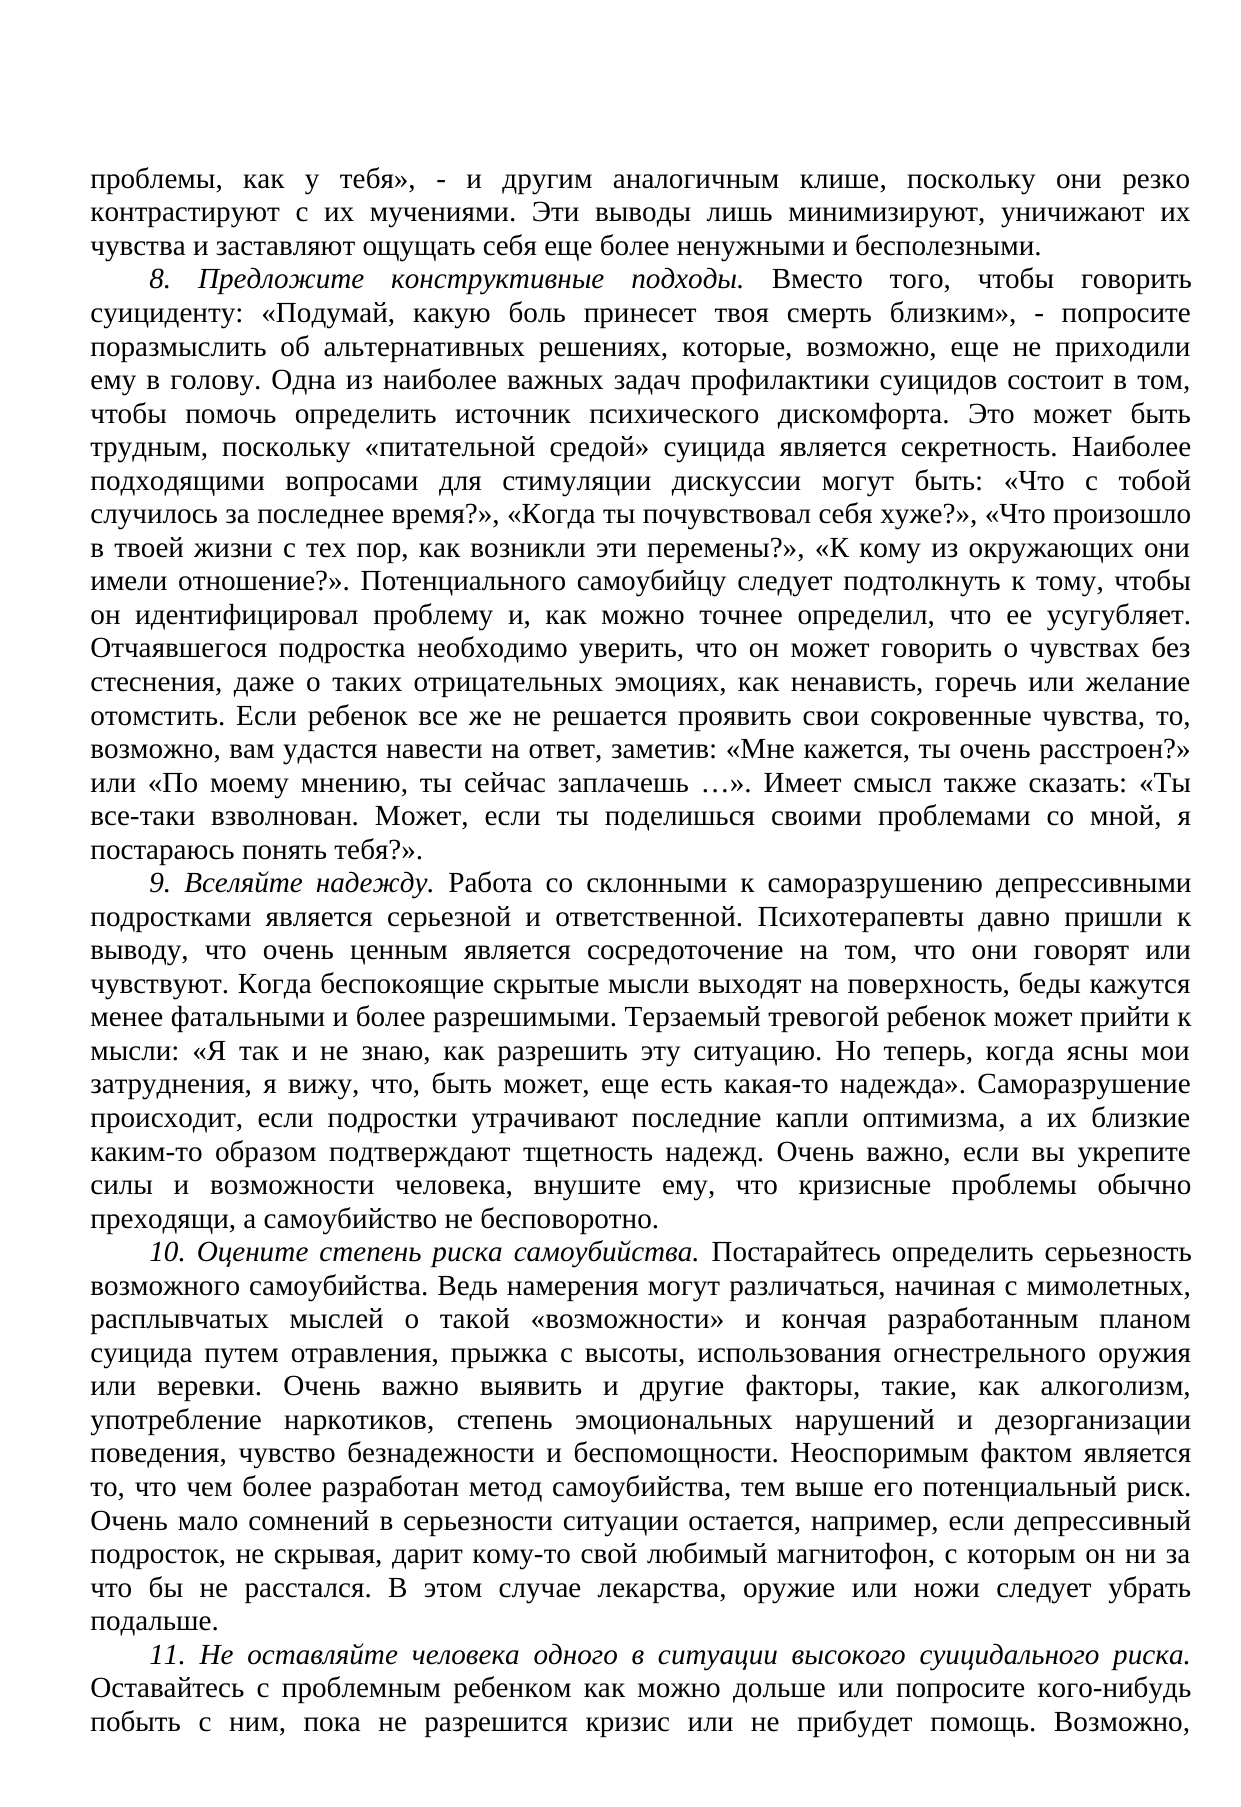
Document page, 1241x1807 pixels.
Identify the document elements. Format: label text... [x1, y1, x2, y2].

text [90, 1637, 1192, 1737]
text 8. Предложите конструктивные подходы. Вместо того, чтобы говорить суициденту: «Подумай, какую боль принесет твоя смерть близким», - попросите поразмыслить об альтернативных решениях, которые, возможно, еще не приходили ему в голову. Одна из наиболее важных задач профилактики суицидов состоит в том, чтобы помочь определить источник психического дискомфорта. Это может быть трудным, поскольку «питательной средой» суицида является секретность. Наиболее подходящими вопросами для стимуляции дискуссии могут быть: «Что с тобой случилось за последнее время?», «Когда ты почувствовал себя хуже?», «Что произошло в твоей жизни с тех пор, как возникли эти перемены?», «К кому из окружающих они имели отношение?». Потенциального самоубийцу следует подтолкнуть к тому, чтобы он идентифицировал проблему и, как можно точнее определил, что ее усугубляет. Отчаявшегося подростка необходимо уверить, что он может говорить о чувствах без стеснения, даже о таких отрицательных эмоциях, как ненависть, горечь или желание отомстить. Если ребенок все же не решается проявить свои сокровенные чувства, то, возможно, вам удастся навести на ответ, заметив: «Мне кажется, ты очень расстроен?» или «По моему мнению, ты сейчас заплачешь …». Имеет смысл также сказать: «Ты все-таки взволнован. Может, если ты поделишься своими проблемами со мной, я постараюсь понять тебя?». [90, 262, 1192, 865]
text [90, 161, 1192, 262]
text 10. Оцените степень риска самоубийства. Постарайтесь определить серьезность возможного самоубийства. Ведь намерения могут различаться, начиная с мимолетных, расплывчатых мыслей о такой «возможности» и кончая разработанным планом суицида путем отравления, прыжка с высоты, использования огнестрельного оружия или веревки. Очень важно выявить и другие факторы, такие, как алкоголизм, употребление наркотиков, степень эмоциональных нарушений и дезорганизации поведения, чувство безнадежности и беспомощности. Неоспоримым фактом является то, что чем более разработан метод самоубийства, тем выше его потенциальный риск. Очень мало сомнений в серьезности ситуации остается, например, если депрессивный подросток, не скрывая, дарит кому-то свой любимый магнитофон, с которым он ни за что бы не расстался. В этом случае лекарства, оружие или ножи следует убрать подальше. [90, 1234, 1192, 1637]
text 9. Вселяйте надежду. Работа со склонными к саморазрушению депрессивными подростками является серьезной и ответственной. Психотерапевты давно пришли к выводу, что очень ценным является сосредоточение на том, что они говорят или чувствуют. Когда беспокоящие скрытые мысли выходят на поверхность, беды кажутся менее фатальными и более разрешимыми. Терзаемый тревогой ребенок может прийти к мысли: «Я так и не знаю, как разрешить эту ситуацию. Но теперь, когда ясны мои затруднения, я вижу, что, быть может, еще есть какая-то надежда». Саморазрушение происходит, если подростки утрачивают последние капли оптимизма, а их близкие каким-то образом подтверждают тщетность надежд. Очень важно, если вы укрепите силы и возможности человека, внушите ему, что кризисные проблемы обычно преходящи, а самоубийство не бесповоротно. [90, 865, 1192, 1234]
